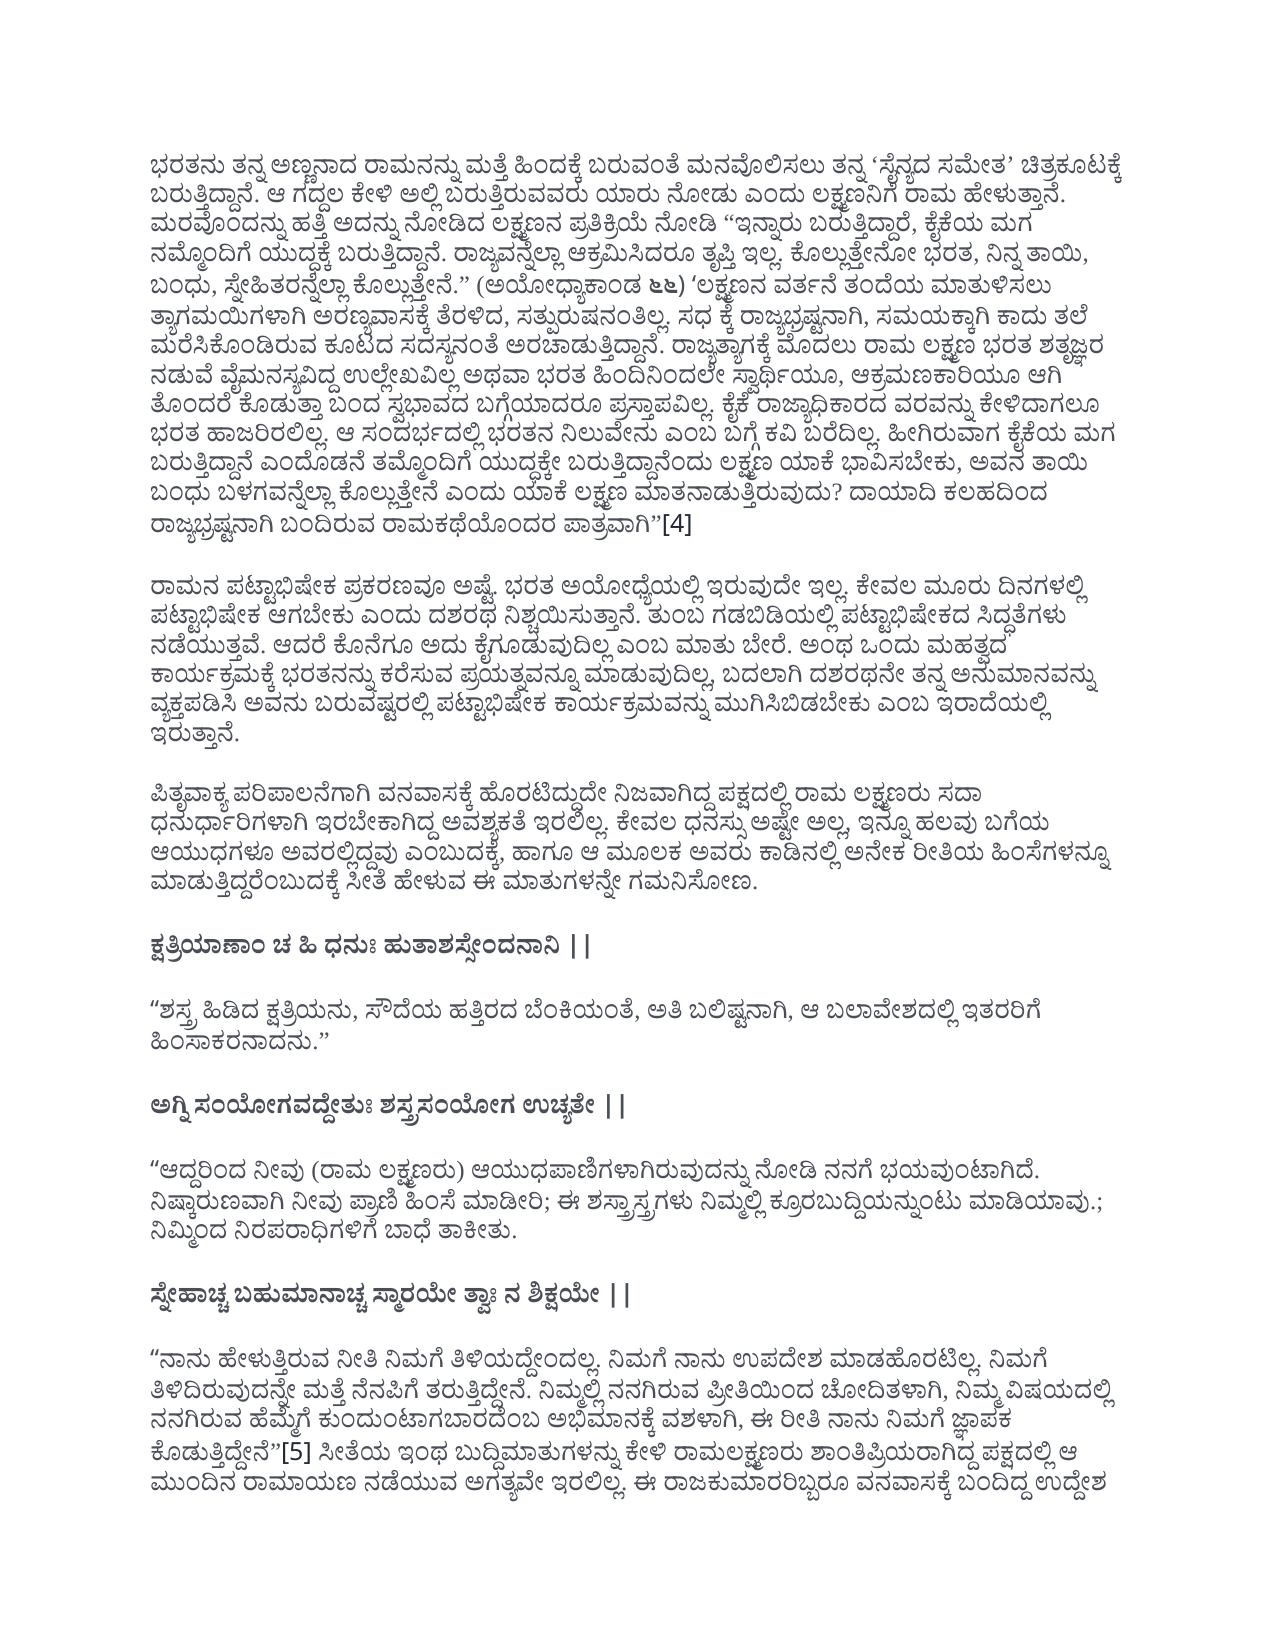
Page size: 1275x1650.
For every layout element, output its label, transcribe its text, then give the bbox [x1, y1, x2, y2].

text ರಾಮನ ಪಟ್ಟಾಭಿಷೇಕ ಪ್ರಕರಣವೂ ಅಷ್ಟೆ. ಭರತ ಅಯೋಧ್ಯೆಯಲ್ಲಿ ಇರುವುದೇ ಇಲ್ಲ. ಕೇವಲ ಮೂರು ದಿನಗಳಲ್ಲಿ ಪಟ್ಟಾಭಿಷೇಕ ಆಗಬೇಕು ಎಂದು ದಶರಥ ನಿಶ್ಚಯಿಸುತ್ತಾನೆ. ತುಂಬ ಗಡಬಿಡಿಯಲ್ಲಿ ಪಟ್ಟಾಭಿಷೇಕದ ಸಿದ್ಧತೆಗಳು ನಡೆಯುತ್ತವೆ. ಆದರೆ ಕೊನೆಗೂ ಅದು ಕೈಗೂಡುವುದಿಲ್ಲ ಎಂಬ ಮಾತು ಬೇರೆ. ಅಂಥ ಒಂದು ಮಹತ್ವದ ಕಾರ್ಯಕ್ರಮಕ್ಕೆ ಭರತನನ್ನು ಕರೆಸುವ ಪ್ರಯತ್ನವನ್ನೂ ಮಾಡುವುದಿಲ್ಲ, ಬದಲಾಗಿ ದಶರಥನೇ ತನ್ನ ಅನುಮಾನವನ್ನು ವ್ಯಕ್ತಪಡಿಸಿ ಅವನು ಬರುವಷ್ಟರಲ್ಲಿ ಪಟ್ಟಾಭಿಷೇಕ ಕಾರ್ಯಕ್ರಮವನ್ನು ಮುಗಿಸಿಬಿಡಬೇಕು ಎಂಬ ಇರಾದೆಯಲ್ಲಿ ಇರುತ್ತಾನೆ. [150, 571, 1125, 747]
text ಅಗ್ನಿ ಸಂಯೋಗವದ್ದೇತುಃ ಶಸ್ತ್ರಸಂಯೋಗ ಉಚ್ಯತೇ || [150, 1086, 1125, 1120]
text “ಆದ್ದರಿಂದ ನೀವು (ರಾಮ ಲಕ್ಷ್ಮಣರು) ಆಯುಧಪಾಣಿಗಳಾಗಿರುವುದನ್ನು ನೋಡಿ ನನಗೆ ಭಯವುಂಟಾಗಿದೆ. ನಿಷ್ಕಾರುಣವಾಗಿ ನೀವು ಪ್ರಾಣಿ ಹಿಂಸೆ ಮಾಡೀರಿ; ಈ ಶಸ್ತ್ರಾಸ್ತ್ರಗಳು ನಿಮ್ಮಲ್ಲಿ ಕ್ರೂರಬುದ್ದಿಯನ್ನುಂಟು ಮಾಡಿಯಾವು.; ನಿಮ್ಮಿಂದ ನಿರಪರಾಧಿಗಳಿಗೆ ಬಾಧೆ ತಾಕೀತು. [150, 1152, 1125, 1244]
text “ಶಸ್ತ್ರ ಹಿಡಿದ ಕ್ಷತ್ರಿಯನು, ಸೌದೆಯ ಹತ್ತಿರದ ಬೆಂಕಿಯಂತೆ, ಅತಿ ಬಲಿಷ್ಟನಾಗಿ, ಆ ಬಲಾವೇಶದಲ್ಲಿ ಇತರರಿಗೆ ಹಿಂಸಾಕರನಾದನು.” [150, 992, 1125, 1055]
text ಭರತನು ತನ್ನ ಅಣ್ಣನಾದ ರಾಮನನ್ನು ಮತ್ತೆ ಹಿಂದಕ್ಕೆ ಬರುವಂತೆ ಮನವೊಲಿಸಲು ತನ್ನ ‘ಸೈನ್ಯದ ಸಮೇತ’ ಚಿತ್ರಕೂಟಕ್ಕೆ ಬರುತ್ತಿದ್ದಾನೆ. ಆ ಗದ್ದಲ ಕೇಳಿ ಅಲ್ಲಿ ಬರುತ್ತಿರುವವರು ಯಾರು ನೋಡು ಎಂದು ಲಕ್ಷ್ಮಣನಿಗೆ ರಾಮ ಹೇಳುತ್ತಾನೆ. ಮರವೊಂದನ್ನು ಹತ್ತಿ ಅದನ್ನು ನೋಡಿದ ಲಕ್ಷ್ಮಣನ ಪ್ರತಿಕ್ರಿಯೆ ನೋಡಿ “ಇನ್ನಾರು ಬರುತ್ತಿದ್ದಾರೆ, ಕೈಕೆಯ ಮಗ ನಮ್ಮೊಂದಿಗೆ ಯುದ್ಧಕ್ಕೆ ಬರುತ್ತಿದ್ದಾನೆ. ರಾಜ್ಯವನ್ನೆಲ್ಲಾ ಆಕ್ರಮಿಸಿದರೂ ತೃಪ್ತಿ ಇಲ್ಲ. ಕೊಲ್ಲುತ್ತೇನೋ ಭರತ, ನಿನ್ನ ತಾಯಿ, ಬಂಧು, ಸ್ನೇಹಿತರನ್ನೆಲ್ಲಾ ಕೊಲ್ಲುತ್ತೇನೆ.” (ಅಯೋಧ್ಯಾಕಾಂಡ ೬೬) ‘ಲಕ್ಷ್ಮಣನ ವರ್ತನೆ ತಂದೆಯ ಮಾತುಳಿಸಲು ತ್ಯಾಗಮಯಿಗಳಾಗಿ ಅರಣ್ಯವಾಸಕ್ಕೆ ತೆರಳಿದ, ಸತ್ಪುರುಷನಂತಿಲ್ಲ. ಸಧ ಕ್ಕೆ ರಾಜ್ಯಭ್ರಷ್ಟನಾಗಿ, ಸಮಯಕ್ಕಾಗಿ ಕಾದು ತಲೆ ಮರೆಸಿಕೊಂಡಿರುವ ಕೂಟದ ಸದಸ್ಯನಂತೆ ಅರಚಾಡುತ್ತಿದ್ದಾನೆ. ರಾಜ್ಯತ್ಯಾಗಕ್ಕೆ ಮೊದಲು ರಾಮ ಲಕ್ಷ್ಮಣ ಭರತ ಶತೃಜ್ಞರ ನಡುವೆ ವೈಮನಸ್ಯವಿದ್ದ ಉಲ್ಲೇಖವಿಲ್ಲ ಅಥವಾ ಭರತ ಹಿಂದಿನಿಂದಲೇ ಸ್ವಾರ್ಥಿಯೂ, ಆಕ್ರಮಣಕಾರಿಯೂ ಆಗಿ ತೊಂದರೆ ಕೊಡುತ್ತಾ ಬಂದ ಸ್ವಭಾವದ ಬಗ್ಗೆಯಾದರೂ ಪ್ರಸ್ತಾಪವಿಲ್ಲ. ಕೈಕೆ ರಾಜ್ಯಾಧಿಕಾರದ ವರವನ್ನು ಕೇಳಿದಾಗಲೂ ಭರತ ಹಾಜರಿರಲಿಲ್ಲ. ಆ ಸಂದರ್ಭದಲ್ಲಿ ಭರತನ ನಿಲುವೇನು ಎಂಬ ಬಗ್ಗೆ ಕವಿ ಬರೆದಿಲ್ಲ. ಹೀಗಿರುವಾಗ ಕೈಕೆಯ ಮಗ ಬರುತ್ತಿದ್ದಾನೆ ಎಂದೊಡನೆ ತಮ್ಮೊಂದಿಗೆ ಯುದ್ಧಕ್ಕೇ ಬರುತ್ತಿದ್ದಾನೆಂದು ಲಕ್ಷ್ಮಣ ಯಾಕೆ ಭಾವಿಸಬೇಕು, ಅವನ ತಾಯಿ ಬಂಧು ಬಳಗವನ್ನೆಲ್ಲಾ ಕೊಲ್ಲುತ್ತೇನೆ ಎಂದು ಯಾಕೆ ಲಕ್ಷ್ಮಣ ಮಾತನಾಡುತ್ತಿರುವುದು? ದಾಯಾದಿ ಕಲಹದಿಂದ ರಾಜ್ಯಭ್ರಷ್ಟನಾಗಿ ಬಂದಿರುವ ರಾಮಕಥೆಯೊಂದರ ಪಾತ್ರವಾಗಿ”[4] [150, 150, 1125, 540]
text ಸ್ನೇಹಾಚ್ಚ ಬಹುಮಾನಾಚ್ಚ ಸ್ಮಾರಯೇ ತ್ವಾಃ ನ ಶಿಕ್ಷಯೇ || [150, 1276, 1125, 1309]
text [150, 1341, 1125, 1497]
text ಪಿತೃವಾಕ್ಯ ಪರಿಪಾಲನೆಗಾಗಿ ವನವಾಸಕ್ಕೆ ಹೊರಟಿದ್ದುದೇ ನಿಜವಾಗಿದ್ದ ಪಕ್ಷದಲ್ಲಿ ರಾಮ ಲಕ್ಷ್ಮಣರು ಸದಾ ಧನುರ್ಧಾರಿಗಳಾಗಿ ಇರಬೇಕಾಗಿದ್ದ ಅವಶ್ಯಕತೆ ಇರಲಿಲ್ಲ. ಕೇವಲ ಧನಸ್ಸು ಅಷ್ಟೇ ಅಲ್ಲ, ಇನ್ನೂ ಹಲವು ಬಗೆಯ ಆಯುಧಗಳೂ ಅವರಲ್ಲಿದ್ದವು ಎಂಬುದಕ್ಕೆ, ಹಾಗೂ ಆ ಮೂಲಕ ಅವರು ಕಾಡಿನಲ್ಲಿ ಅನೇಕ ರೀತಿಯ ಹಿಂಸೆಗಳನ್ನೂ ಮಾಡುತ್ತಿದ್ದರೆಂಬುದಕ್ಕೆ ಸೀತೆ ಹೇಳುವ ಈ ಮಾತುಗಳನ್ನೇ ಗಮನಿಸೋಣ. [150, 778, 1125, 895]
text ಕ್ಷತ್ರಿಯಾಣಾಂ ಚ ಹಿ ಧನುಃ ಹುತಾಶಸ್ಸೇಂದನಾನಿ || [150, 926, 1125, 961]
